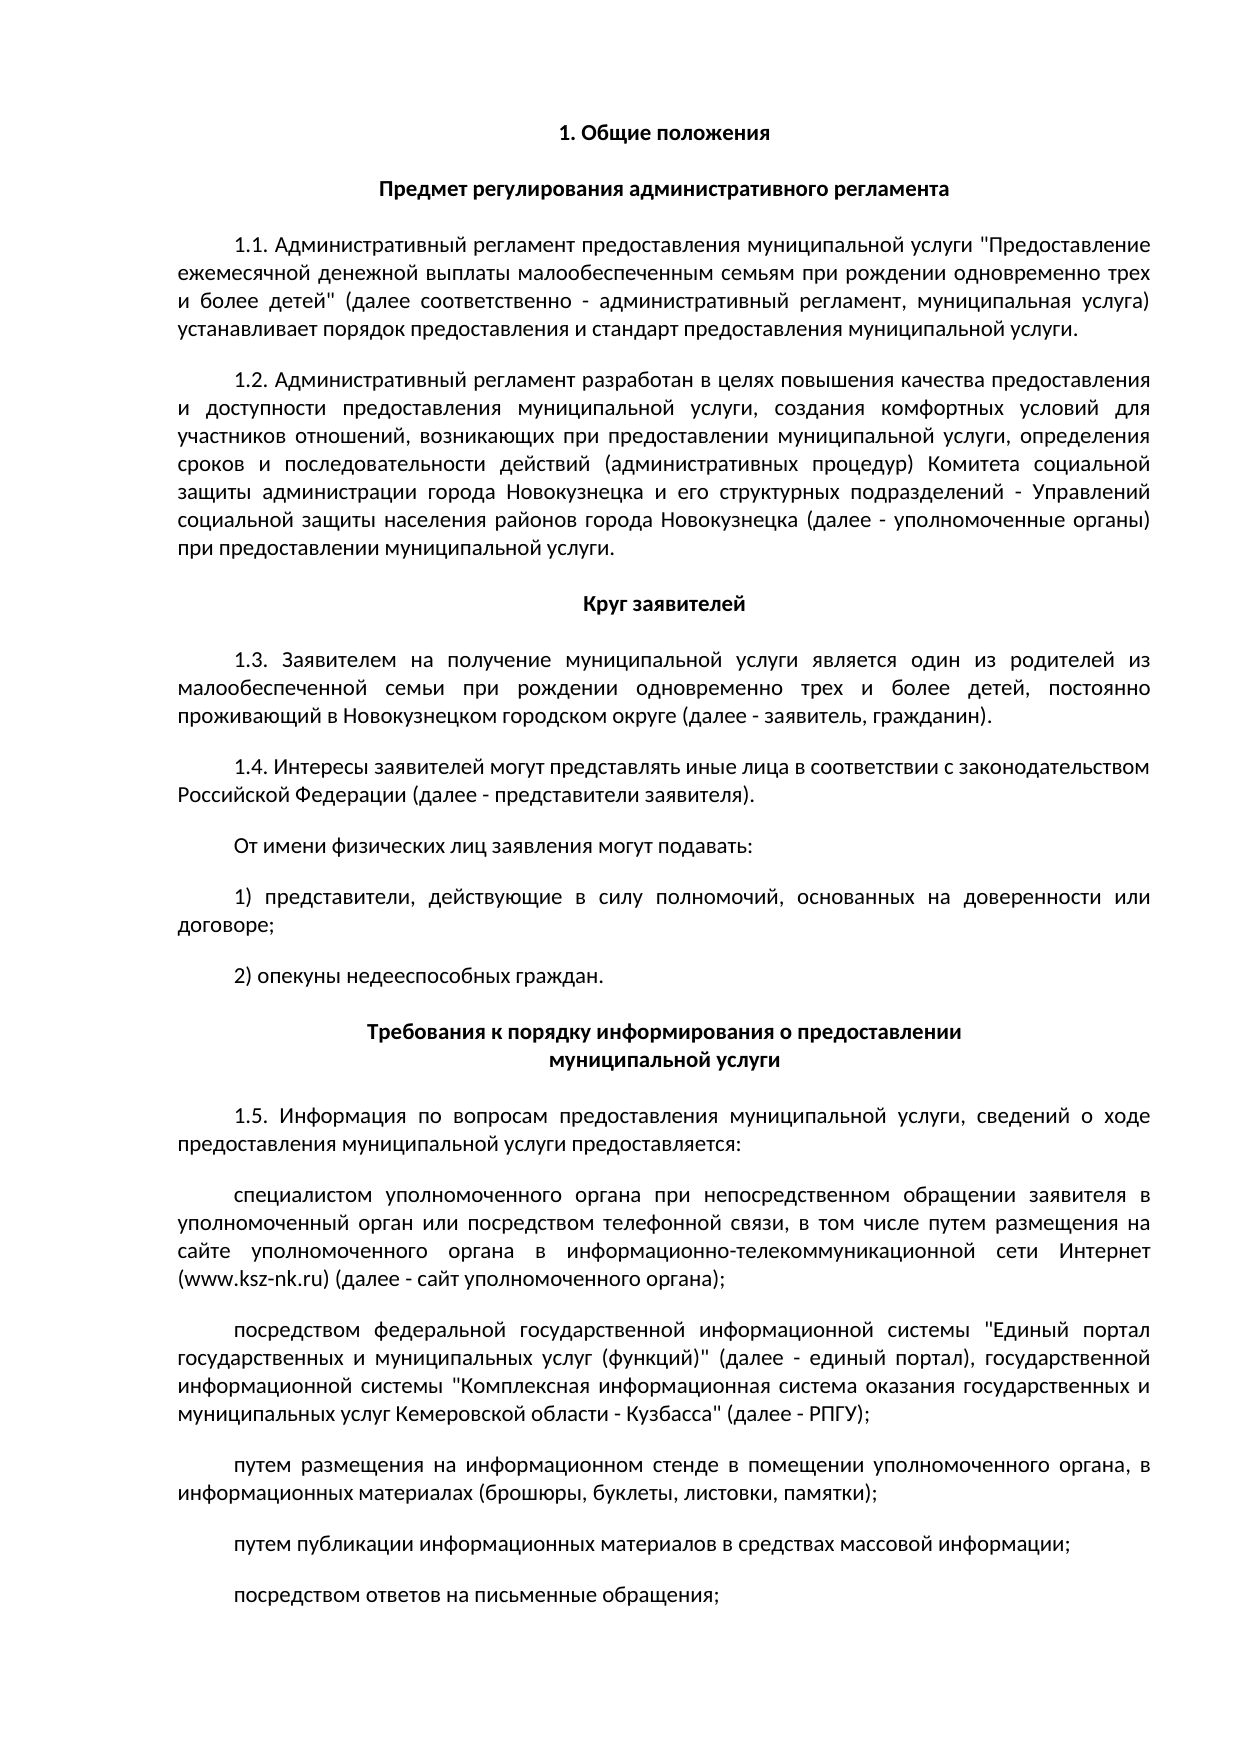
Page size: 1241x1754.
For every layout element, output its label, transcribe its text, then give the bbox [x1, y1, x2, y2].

title 1. Общие положения [177, 118, 1152, 146]
text 1) представители, действующие в силу полномочий, основанных на доверенности или договоре; [177, 882, 1152, 938]
text От имени физических лиц заявления могут подавать: [177, 831, 1152, 859]
title Предмет регулирования административного регламента [177, 174, 1152, 202]
text 1.2. Административный регламент разработан в целях повышения качества предоставления и доступности предоставления муниципальной услуги, создания комфортных условий для участников отношений, возникающих при предоставлении муниципальной услуги, определения сроков и последовательности действий (административных процедур) Комитета социальной защиты администрации города Новокузнецка и его структурных подразделений - Управлений социальной защиты населения районов города Новокузнецка (далее - уполномоченные органы) при предоставлении муниципальной услуги. [177, 365, 1152, 561]
text 1.5. Информация по вопросам предоставления муниципальной услуги, сведений о ходе предоставления муниципальной услуги предоставляется: [177, 1101, 1152, 1157]
title муниципальной услуги [177, 1045, 1152, 1073]
title Круг заявителей [177, 589, 1152, 617]
text 2) опекуны недееспособных граждан. [177, 961, 1152, 989]
text 1.3. Заявителем на получение муниципальной услуги является один из родителей из малообеспеченной семьи при рождении одновременно трех и более детей, постоянно проживающий в Новокузнецком городском округе (далее - заявитель, гражданин). [177, 645, 1152, 729]
text путем размещения на информационном стенде в помещении уполномоченного органа, в информационных материалах (брошюры, буклеты, листовки, памятки); [177, 1450, 1152, 1506]
text путем публикации информационных материалов в средствах массовой информации; [177, 1529, 1152, 1557]
text 1.4. Интересы заявителей могут представлять иные лица в соответствии с законодательством Российской Федерации (далее - представители заявителя). [177, 752, 1152, 808]
text посредством федеральной государственной информационной системы "Единый портал государственных и муниципальных услуг (функций)" (далее - единый портал), государственной информационной системы "Комплексная информационная система оказания государственных и муниципальных услуг Кемеровской области - Кузбасса" (далее - РПГУ); [177, 1315, 1152, 1427]
text специалистом уполномоченного органа при непосредственном обращении заявителя в уполномоченный орган или посредством телефонной связи, в том числе путем размещения на сайте уполномоченного органа в информационно-телекоммуникационной сети Интернет (www.ksz-nk.ru) (далее - сайт уполномоченного органа); [177, 1180, 1152, 1292]
title Требования к порядку информирования о предоставлении [177, 1017, 1152, 1045]
text 1.1. Административный регламент предоставления муниципальной услуги "Предоставление ежемесячной денежной выплаты малообеспеченным семьям при рождении одновременно трех и более детей" (далее соответственно - административный регламент, муниципальная услуга) устанавливает порядок предоставления и стандарт предоставления муниципальной услуги. [177, 230, 1152, 342]
text посредством ответов на письменные обращения; [177, 1580, 1152, 1608]
